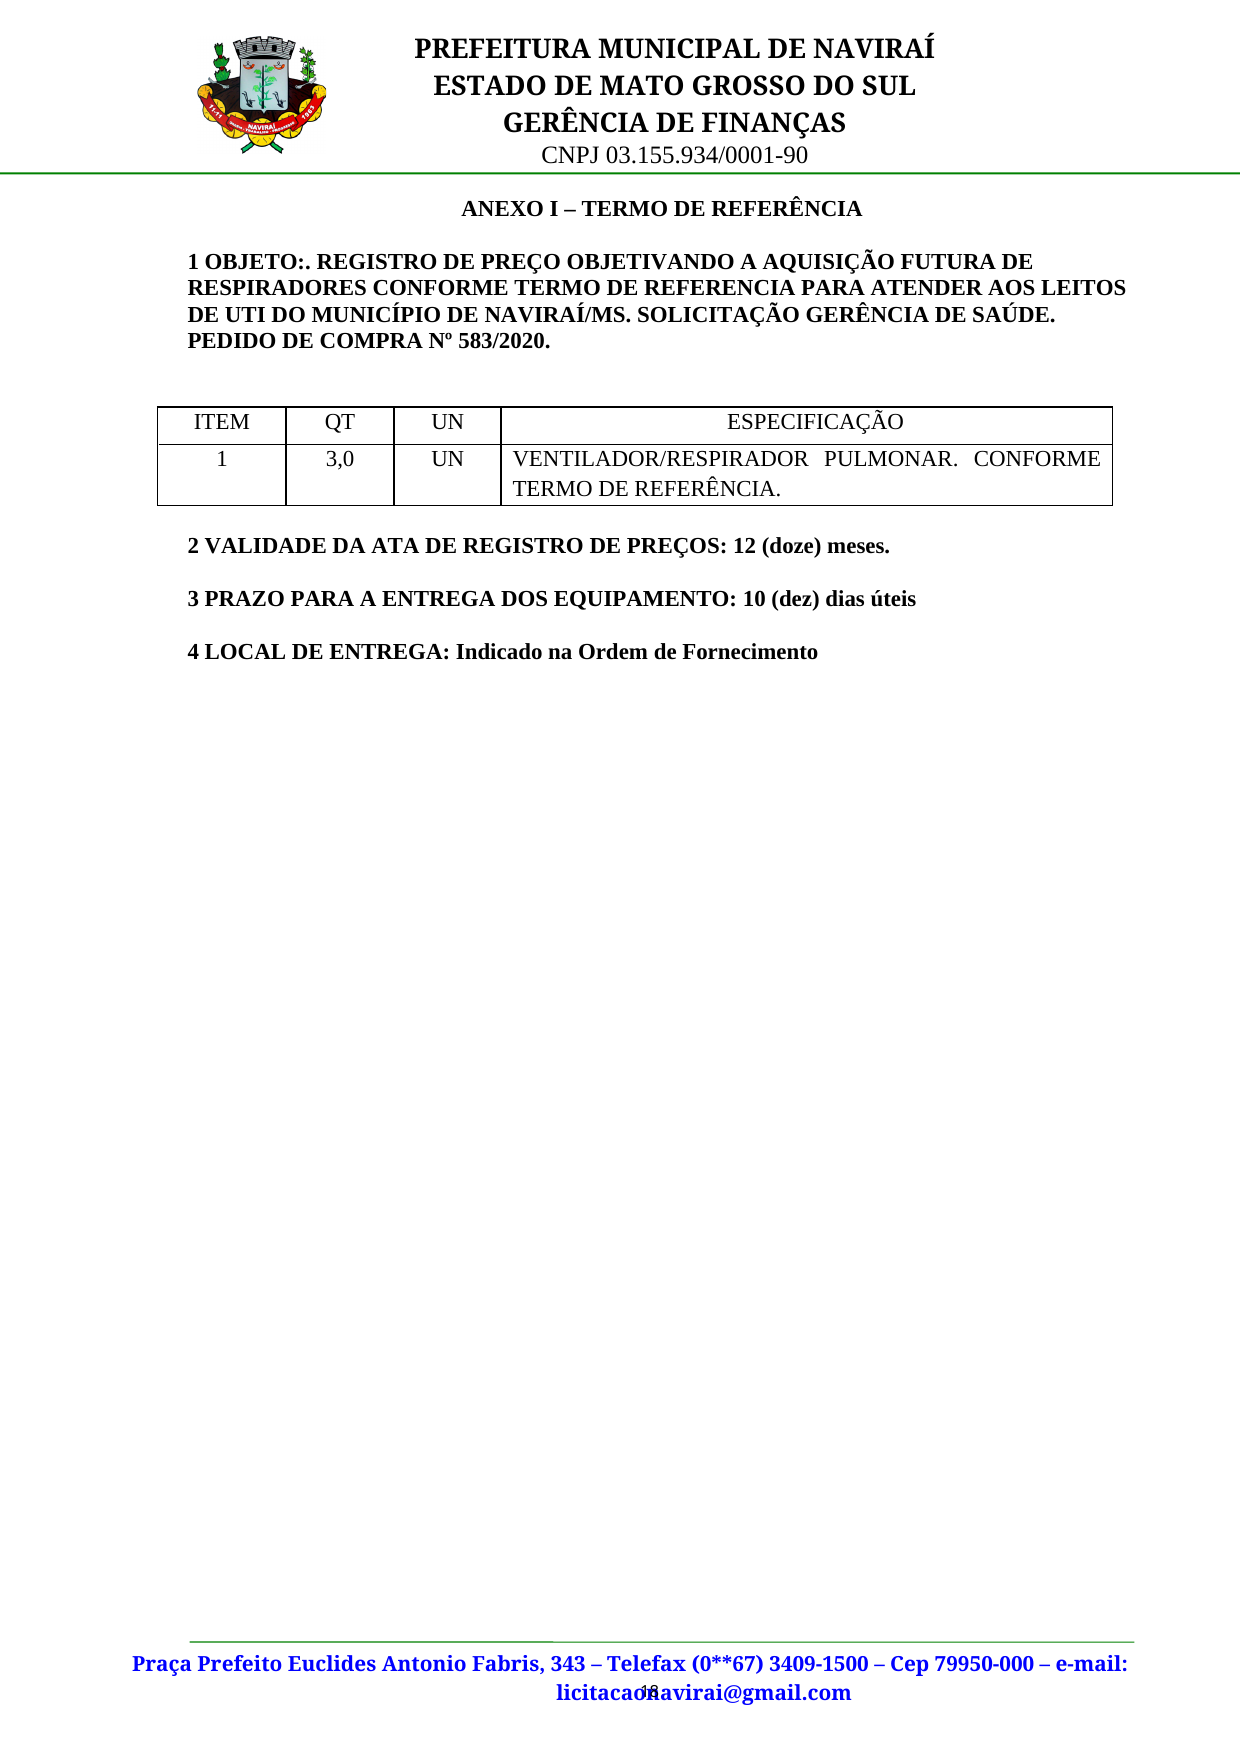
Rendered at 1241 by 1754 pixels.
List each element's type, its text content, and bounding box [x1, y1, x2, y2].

table_header QT [287, 408, 393, 444]
table_header ESPECIFICAÇÃO [502, 408, 1112, 444]
text 1 OBJETO:. REGISTRO DE PREÇO OBJETIVANDO A AQUISIÇÃO FUTURA DE RESPIRADORES CONFORME TERMO DE REFERENCIA PARA ATENDER AOS LEITOS DE UTI DO MUNICÍPIO DE NAVIRAÍ/MS. SOLICITAÇÃO GERÊNCIA DE SAÚDE. PEDIDO DE COMPRA Nº 583/2020. [187, 248, 1137, 353]
text ANEXO I – TERMO DE REFERÊNCIA [187, 195, 1137, 222]
table_cell 3,0 [287, 445, 393, 505]
table_header ITEM [158, 408, 285, 444]
text 2 VALIDADE DA ATA DE REGISTRO DE PREÇOS: 12 (doze) meses. [187, 533, 1137, 559]
text 3 PRAZO PARA A ENTREGA DOS EQUIPAMENTO: 10 (dez) dias úteis [187, 585, 1137, 612]
table_header UN [395, 408, 500, 444]
table_cell 1 [158, 445, 285, 505]
text 4 LOCAL DE ENTREGA: Indicado na Ordem de Fornecimento [187, 638, 1137, 664]
picture [197, 36, 327, 154]
table_cell UN [395, 445, 500, 505]
table_cell VENTILADOR/RESPIRADOR PULMONAR. CONFORME TERMO DE REFERÊNCIA. [502, 445, 1112, 505]
